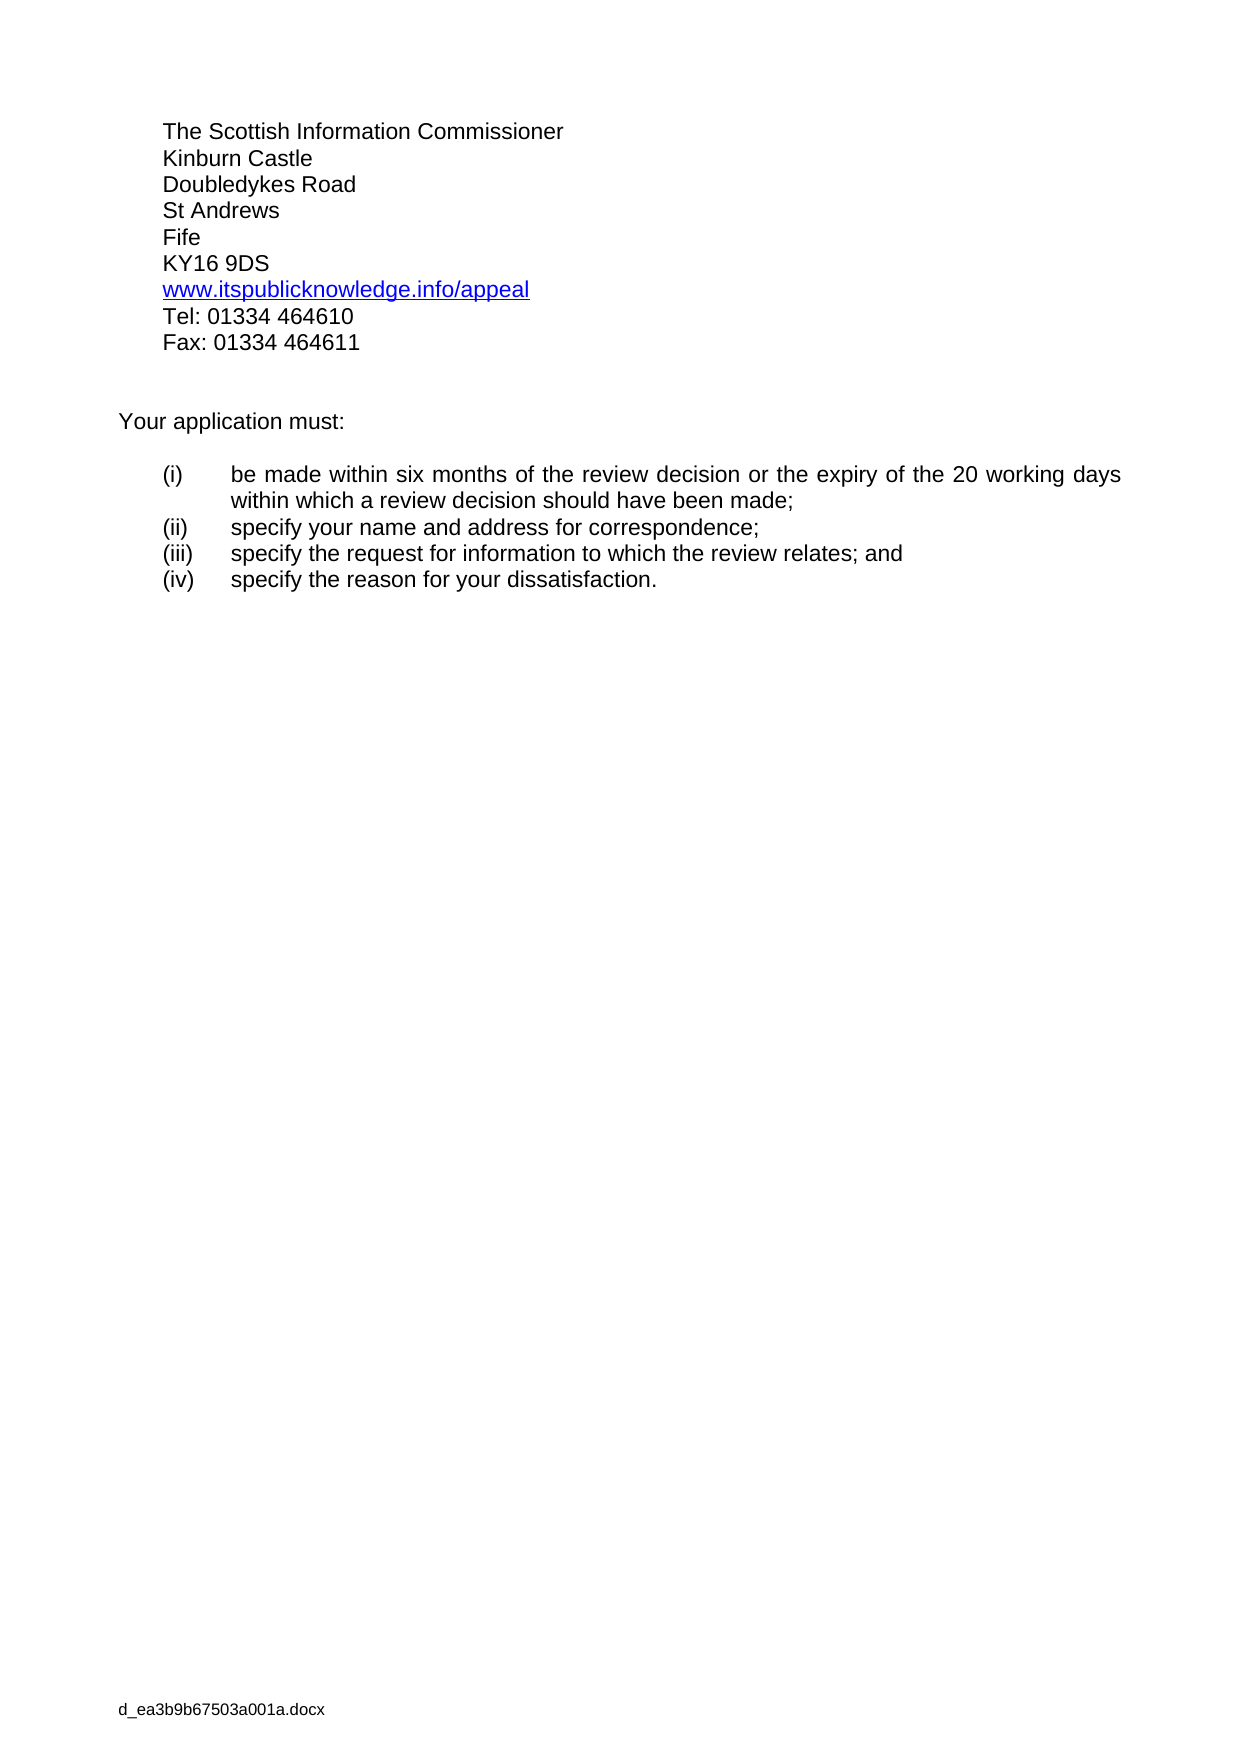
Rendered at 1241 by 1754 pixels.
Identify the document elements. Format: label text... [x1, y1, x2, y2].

text St Andrews [162, 197, 1122, 223]
text Your application must: [118, 408, 1122, 434]
list specify the request for information to which the review relates; and [162, 540, 1122, 566]
text Tel: 01334 464610 [162, 303, 1122, 329]
text KY16 9DS [162, 250, 1122, 276]
text Doubledykes Road [162, 171, 1122, 197]
list be made within six months of the review decision or the expiry of the 20 working days within which a review decision should have been made; [162, 461, 1122, 513]
text Kinburn Castle [162, 144, 1122, 171]
text Fife [162, 223, 1122, 250]
list specify your name and address for correspondence; [162, 513, 1122, 540]
text Fax: 01334 464611 [162, 329, 1122, 355]
list specify the reason for your dissatisfaction. [162, 566, 1122, 592]
text The Scottish Information Commissioner [162, 118, 1122, 144]
text www.itspublicknowledge.info/appeal [162, 276, 1122, 303]
